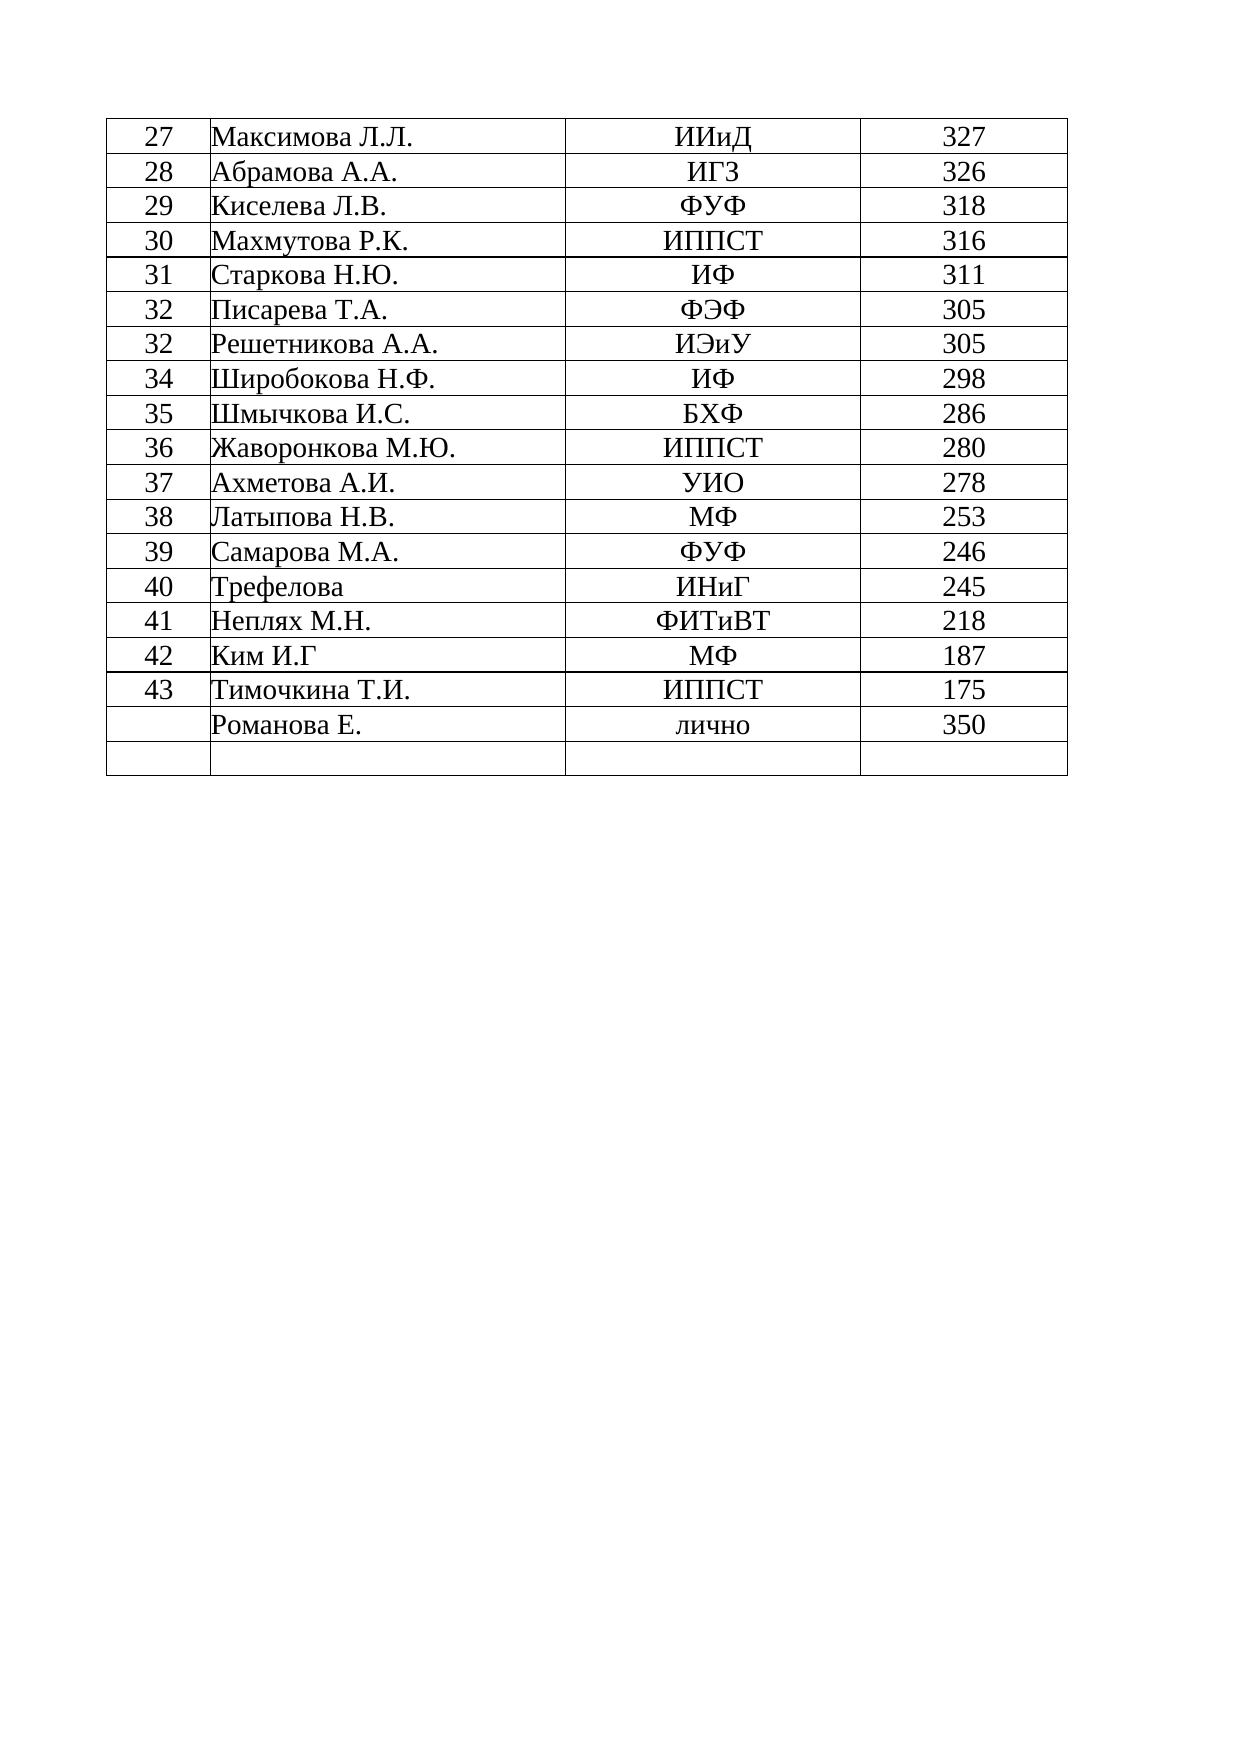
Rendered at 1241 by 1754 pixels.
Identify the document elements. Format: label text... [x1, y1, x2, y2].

table_cell Ахметова А.И. [211, 465, 565, 498]
table_cell МФ [566, 638, 860, 671]
table_cell 175 [861, 673, 1067, 706]
table_cell Трефелова [211, 569, 565, 602]
table_cell БХФ [566, 396, 860, 429]
table_cell 253 [861, 500, 1067, 533]
table_cell 41 [107, 603, 210, 637]
table_cell 246 [861, 534, 1067, 568]
table_cell ИГЗ [566, 154, 860, 187]
table_cell 30 [107, 223, 210, 256]
table_cell ИФ [566, 258, 860, 291]
table_cell 38 [107, 500, 210, 533]
table_cell Неплях М.Н. [211, 603, 565, 637]
table_cell ИППСТ [566, 430, 860, 464]
table_cell Киселева Л.В. [211, 188, 565, 222]
table_cell ФЭФ [566, 292, 860, 326]
table_cell 187 [861, 638, 1067, 671]
table_cell 39 [107, 534, 210, 568]
table_cell [566, 742, 860, 775]
table_cell ФИТиВТ [566, 603, 860, 637]
table_cell ИНиГ [566, 569, 860, 602]
table_cell 27 [107, 119, 210, 153]
table_cell ФУФ [566, 188, 860, 222]
table_cell Широбокова Н.Ф. [211, 361, 565, 395]
table_cell Жаворонкова М.Ю. [211, 430, 565, 464]
table_cell 311 [861, 258, 1067, 291]
table_cell 28 [107, 154, 210, 187]
table_cell 42 [107, 638, 210, 671]
table_cell 37 [107, 465, 210, 498]
table_cell 318 [861, 188, 1067, 222]
table_cell ИППСТ [566, 673, 860, 706]
table_cell ИЭиУ [566, 327, 860, 360]
table_cell 32 [107, 327, 210, 360]
table_cell 278 [861, 465, 1067, 498]
table_cell МФ [566, 500, 860, 533]
table_cell Максимова Л.Л. [211, 119, 565, 153]
table_cell 326 [861, 154, 1067, 187]
table_cell [861, 742, 1067, 775]
table_cell 245 [861, 569, 1067, 602]
table_cell 305 [861, 327, 1067, 360]
table_cell Шмычкова И.С. [211, 396, 565, 429]
table_cell Старкова Н.Ю. [211, 258, 565, 291]
table_cell Абрамова А.А. [211, 154, 565, 187]
table_cell лично [566, 707, 860, 741]
table_cell Ким И.Г [211, 638, 565, 671]
table_cell 34 [107, 361, 210, 395]
table_cell Махмутова Р.К. [211, 223, 565, 256]
table_cell [107, 742, 210, 775]
table_cell 31 [107, 258, 210, 291]
table_cell ФУФ [566, 534, 860, 568]
table_cell 43 [107, 673, 210, 706]
table_cell [211, 742, 565, 775]
table_cell Романова Е. [211, 707, 565, 741]
table_cell Тимочкина Т.И. [211, 673, 565, 706]
table_cell Латыпова Н.В. [211, 500, 565, 533]
table_cell 218 [861, 603, 1067, 637]
table_cell 327 [861, 119, 1067, 153]
table_cell 286 [861, 396, 1067, 429]
table_cell 316 [861, 223, 1067, 256]
table_cell ИФ [566, 361, 860, 395]
table_cell 305 [861, 292, 1067, 326]
table_cell ИИиД [566, 119, 860, 153]
table_cell 32 [107, 292, 210, 326]
table_cell 350 [861, 707, 1067, 741]
table_cell УИО [566, 465, 860, 498]
table_cell 298 [861, 361, 1067, 395]
table_cell 40 [107, 569, 210, 602]
table_cell 280 [861, 430, 1067, 464]
table_cell Самарова М.А. [211, 534, 565, 568]
table_cell ИППСТ [566, 223, 860, 256]
table_cell Писарева Т.А. [211, 292, 565, 326]
table_cell [107, 707, 210, 741]
table_cell 35 [107, 396, 210, 429]
table_cell Решетникова А.А. [211, 327, 565, 360]
table_cell 29 [107, 188, 210, 222]
table_cell 36 [107, 430, 210, 464]
